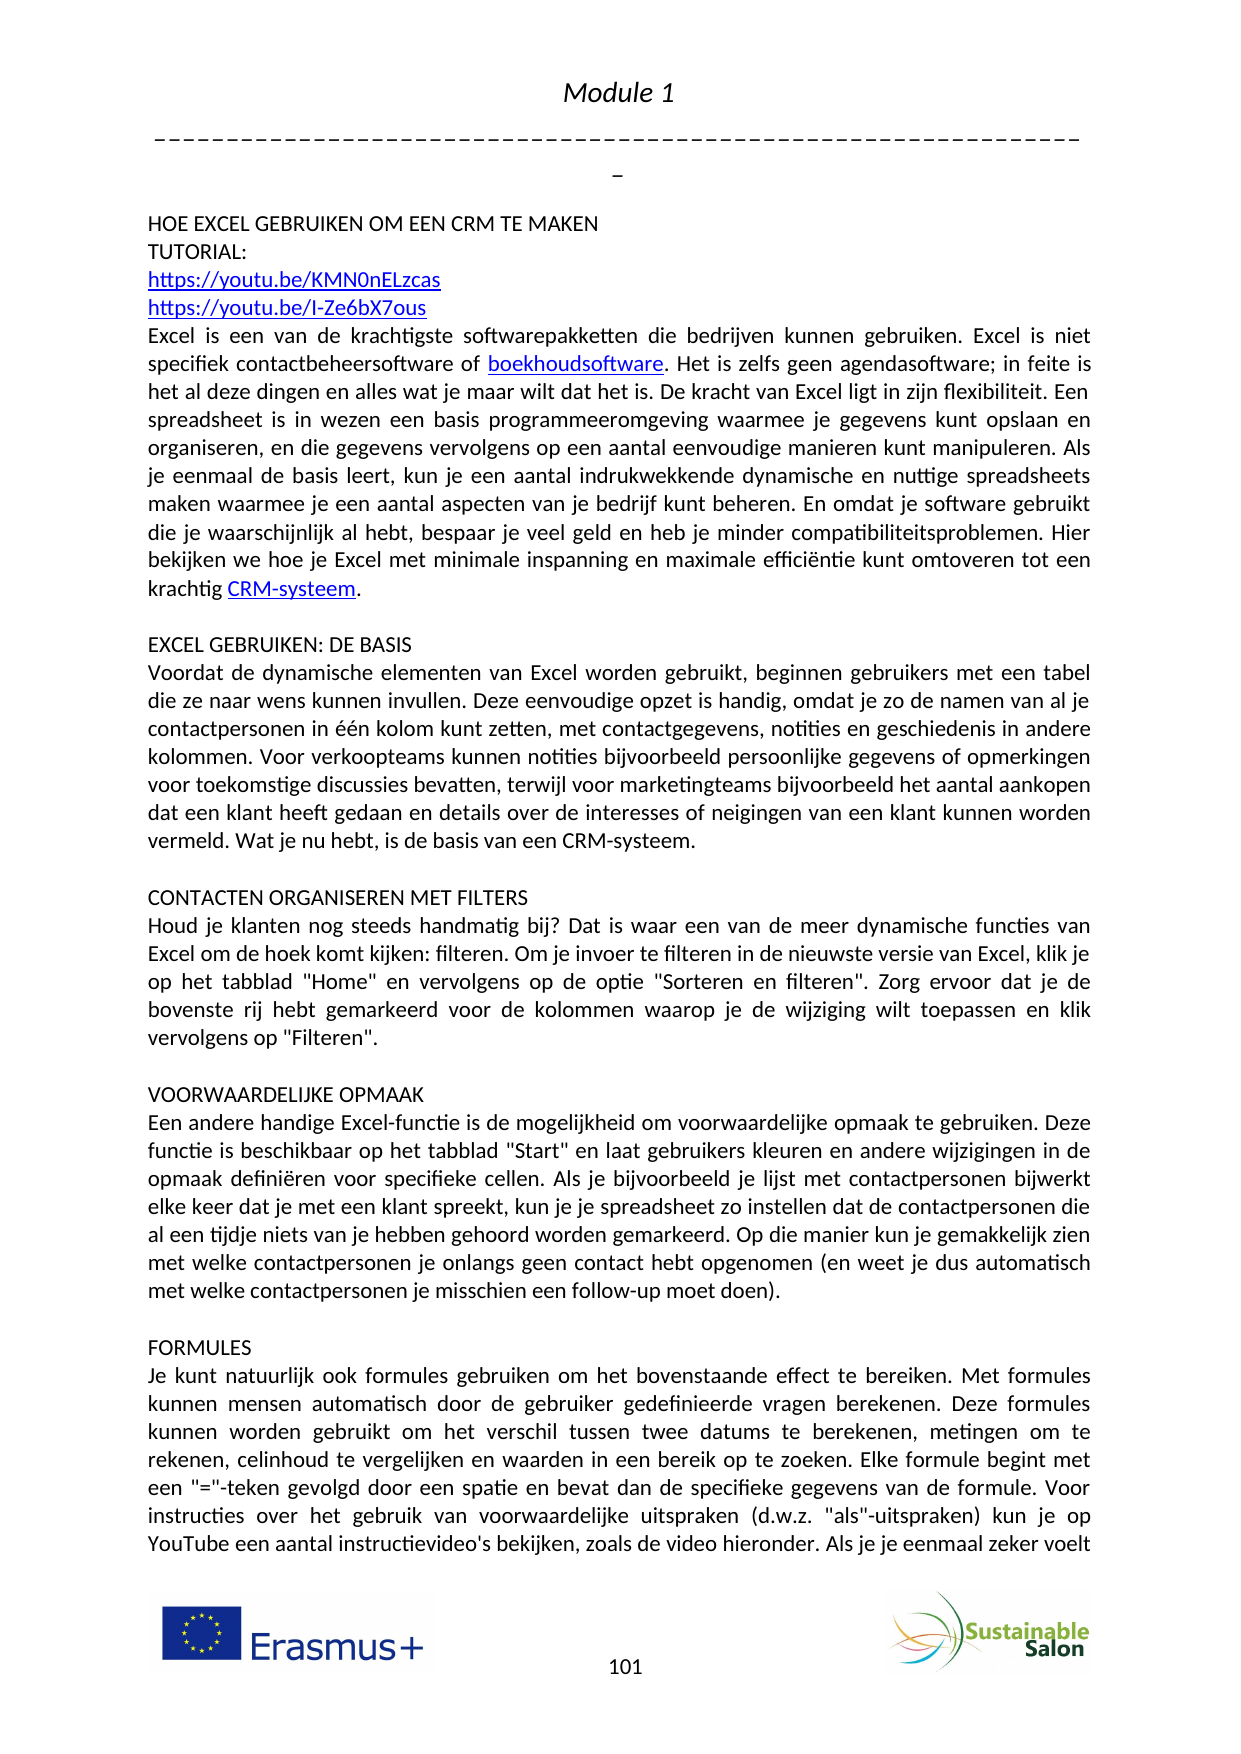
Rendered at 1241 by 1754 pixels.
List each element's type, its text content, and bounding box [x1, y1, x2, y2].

text TUTORIAL: [148, 237, 1093, 265]
text Voordat de dynamische elementen van Excel worden gebruikt, beginnen gebruikers met een tabel die ze naar wens kunnen invullen. Deze eenvoudige opzet is handig, omdat je zo de namen van al je contactpersonen in één kolom kunt zetten, met contactgegevens, notities en geschiedenis in andere kolommen. Voor verkoopteams kunnen notities bijvoorbeeld persoonlijke gegevens of opmerkingen voor toekomstige discussies bevatten, terwijl voor marketingteams bijvoorbeeld het aantal aankopen dat een klant heeft gedaan en details over de interesses of neigingen van een klant kunnen worden vermeld. Wat je nu hebt, is de basis van een CRM-systeem. [148, 658, 1093, 854]
text VOORWAARDELIJKE OPMAAK [148, 1080, 1093, 1108]
picture [885, 1588, 1093, 1675]
text Houd je klanten nog steeds handmatig bij? Dat is waar een van de meer dynamische functies van Excel om de hoek komt kijken: filteren. Om je invoer te filteren in de nieuwste versie van Excel, klik je op het tabblad "Home" en vervolgens op de optie "Sorteren en filteren". Zorg ervoor dat je de bovenste rij hebt gemarkeerd voor de kolommen waarop je de wijziging wilt toepassen en klik vervolgens op "Filteren". [148, 911, 1093, 1051]
text Een andere handige Excel-functie is de mogelijkheid om voorwaardelijke opmaak te gebruiken. Deze functie is beschikbaar op het tabblad "Start" en laat gebruikers kleuren en andere wijzigingen in de opmaak definiëren voor specifieke cellen. Als je bijvoorbeeld je lijst met contactpersonen bijwerkt elke keer dat je met een klant spreekt, kun je je spreadsheet zo instellen dat de contactpersonen die al een tijdje niets van je hebben gehoord worden gemarkeerd. Op die manier kun je gemakkelijk zien met welke contactpersonen je onlangs geen contact hebt opgenomen (en weet je dus automatisch met welke contactpersonen je misschien een follow-up moet doen). [148, 1108, 1093, 1304]
text FORMULES [148, 1333, 1093, 1361]
text https://youtu.be/KMN0nELzcas [148, 265, 1093, 293]
picture [147, 1591, 438, 1675]
text https://youtu.be/I-Ze6bX7ous [148, 293, 1093, 321]
text CONTACTEN ORGANISEREN MET FILTERS [148, 883, 1093, 911]
text HOE EXCEL GEBRUIKEN OM EEN CRM TE MAKEN [148, 209, 1093, 237]
text Excel is een van de krachtigste softwarepakketten die bedrijven kunnen gebruiken. Excel is niet specifiek contactbeheersoftware of boekhoudsoftware. Het is zelfs geen agendasoftware; in feite is het al deze dingen en alles wat je maar wilt dat het is. De kracht van Excel ligt in zijn flexibiliteit. Een spreadsheet is in wezen een basis programmeeromgeving waarmee je gegevens kunt opslaan en organiseren, en die gegevens vervolgens op een aantal eenvoudige manieren kunt manipuleren. Als je eenmaal de basis leert, kun je een aantal indrukwekkende dynamische en nuttige spreadsheets maken waarmee je een aantal aspecten van je bedrijf kunt beheren. En omdat je software gebruikt die je waarschijnlijk al hebt, bespaar je veel geld en heb je minder compatibiliteitsproblemen. Hier bekijken we hoe je Excel met minimale inspanning en maximale efficiëntie kunt omtoveren tot een krachtig CRM-systeem. [148, 321, 1093, 602]
text EXCEL GEBRUIKEN: DE BASIS [148, 630, 1093, 658]
